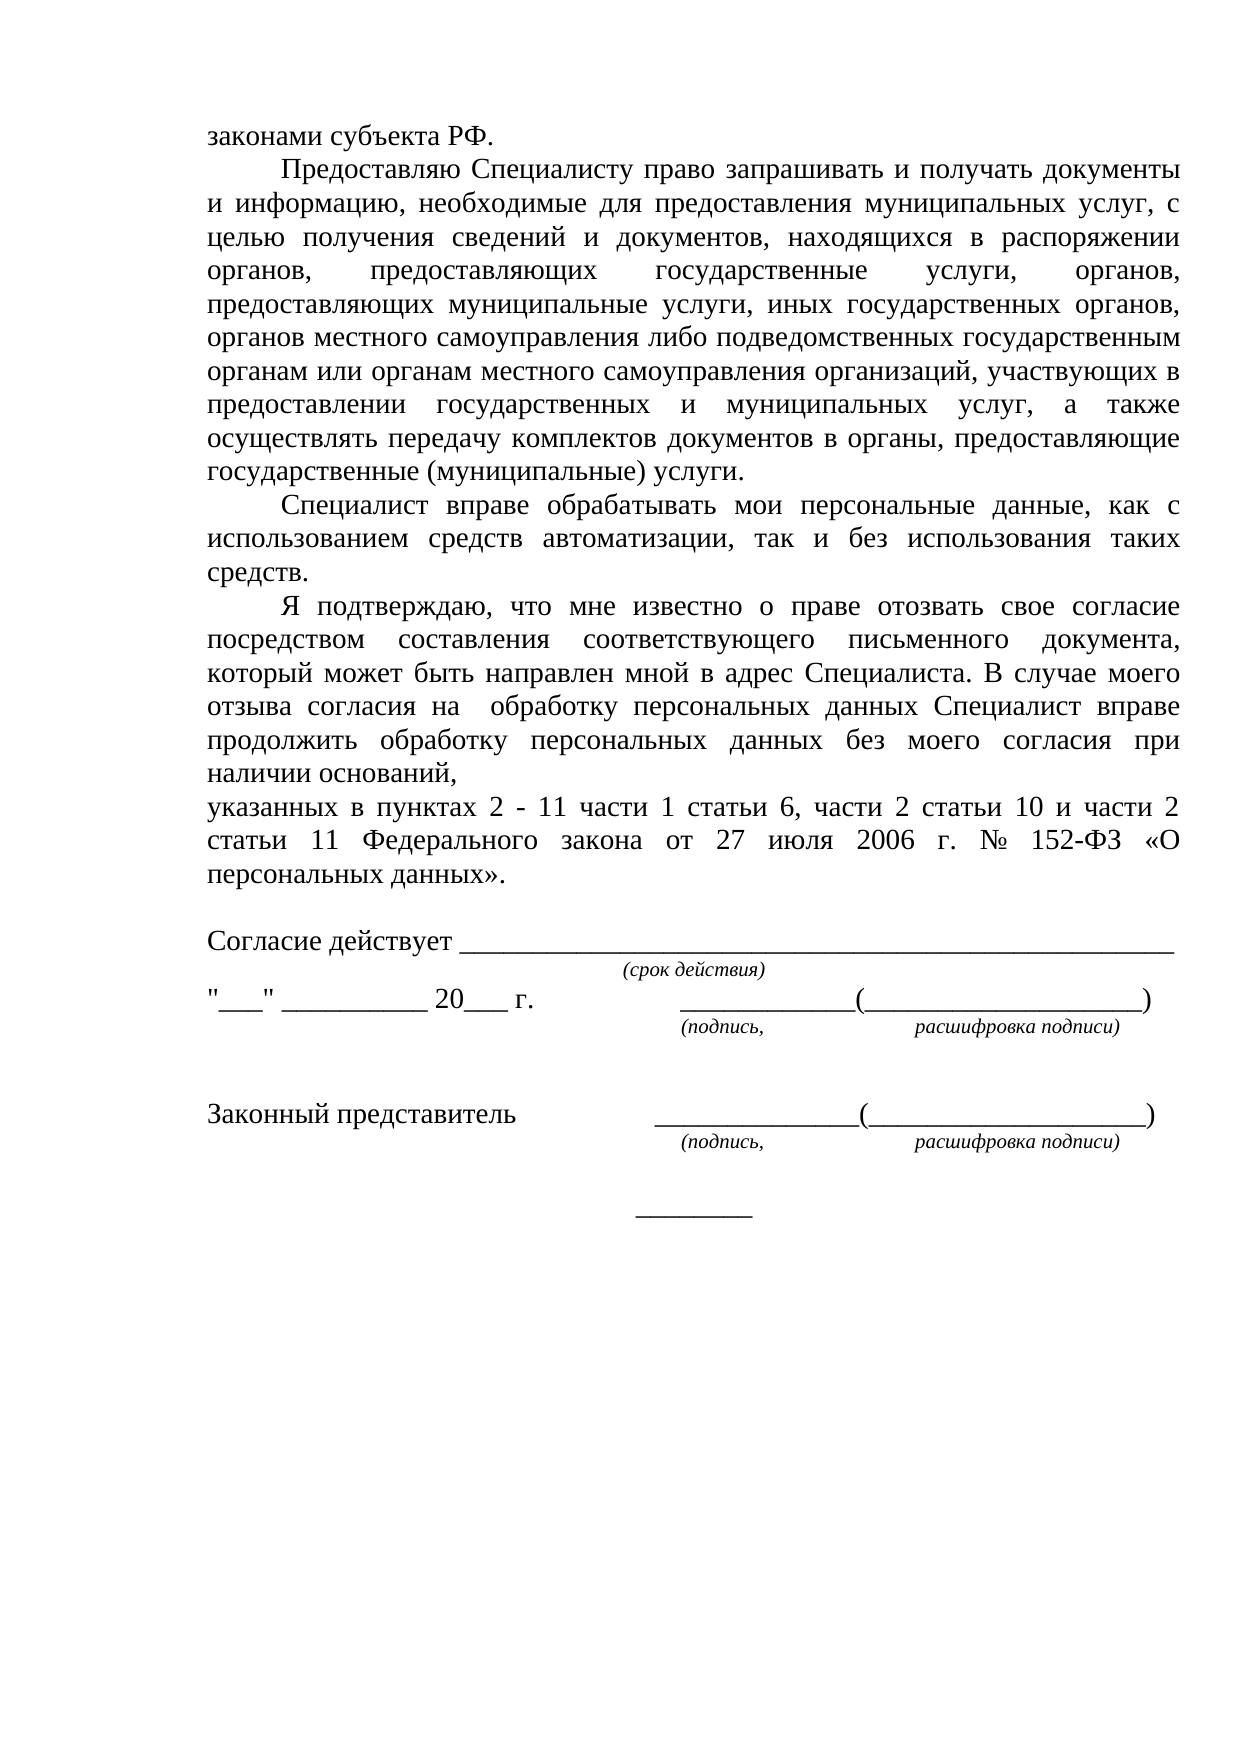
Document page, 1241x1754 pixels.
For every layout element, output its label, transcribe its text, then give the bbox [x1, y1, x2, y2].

text Я подтверждаю, что мне известно о праве отозвать свое согласие посредством составления соответствующего письменного документа, который может быть направлен мной в адрес Специалиста. В случае моего отзыва согласия на обработку персональных данных Специалист вправе продолжить обработку персональных данных без моего согласия при наличии оснований, [207, 588, 1181, 789]
text (срок действия) [207, 957, 1181, 981]
text (подпись, расшифровка подписи) [207, 1129, 1181, 1153]
text Законный представитель ______________(___________________) [207, 1096, 1181, 1129]
text Специалист вправе обрабатывать мои персональные данные, как с использованием средств автоматизации, так и без использования таких средств. [207, 487, 1181, 588]
text указанных в пунктах 2 - 11 части 1 статьи 6, части 2 статьи 10 и части 2 статьи 11 Федерального закона от 27 июля 2006 г. № 152-ФЗ «О персональных данных». [207, 789, 1181, 889]
text "___" __________ 20___ г. ____________(___________________) [207, 981, 1181, 1014]
text Предоставляю Специалисту право запрашивать и получать документы и информацию, необходимые для предоставления муниципальных услуг, с целью получения сведений и документов, находящихся в распоряжении органов, предоставляющих государственные услуги, органов, предоставляющих муниципальные услуги, иных государственных органов, органов местного самоуправления либо подведомственных государственным органам или органам местного самоуправления организаций, участвующих в предоставлении государственных и муниципальных услуг, а также осуществлять передачу комплектов документов в органы, предоставляющие государственные (муниципальные) услуги. [207, 152, 1181, 487]
text Согласие действует _________________________________________________ [207, 923, 1181, 957]
text (подпись, расшифровка подписи) [207, 1014, 1181, 1038]
text ________ [207, 1187, 1181, 1221]
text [207, 118, 1181, 152]
